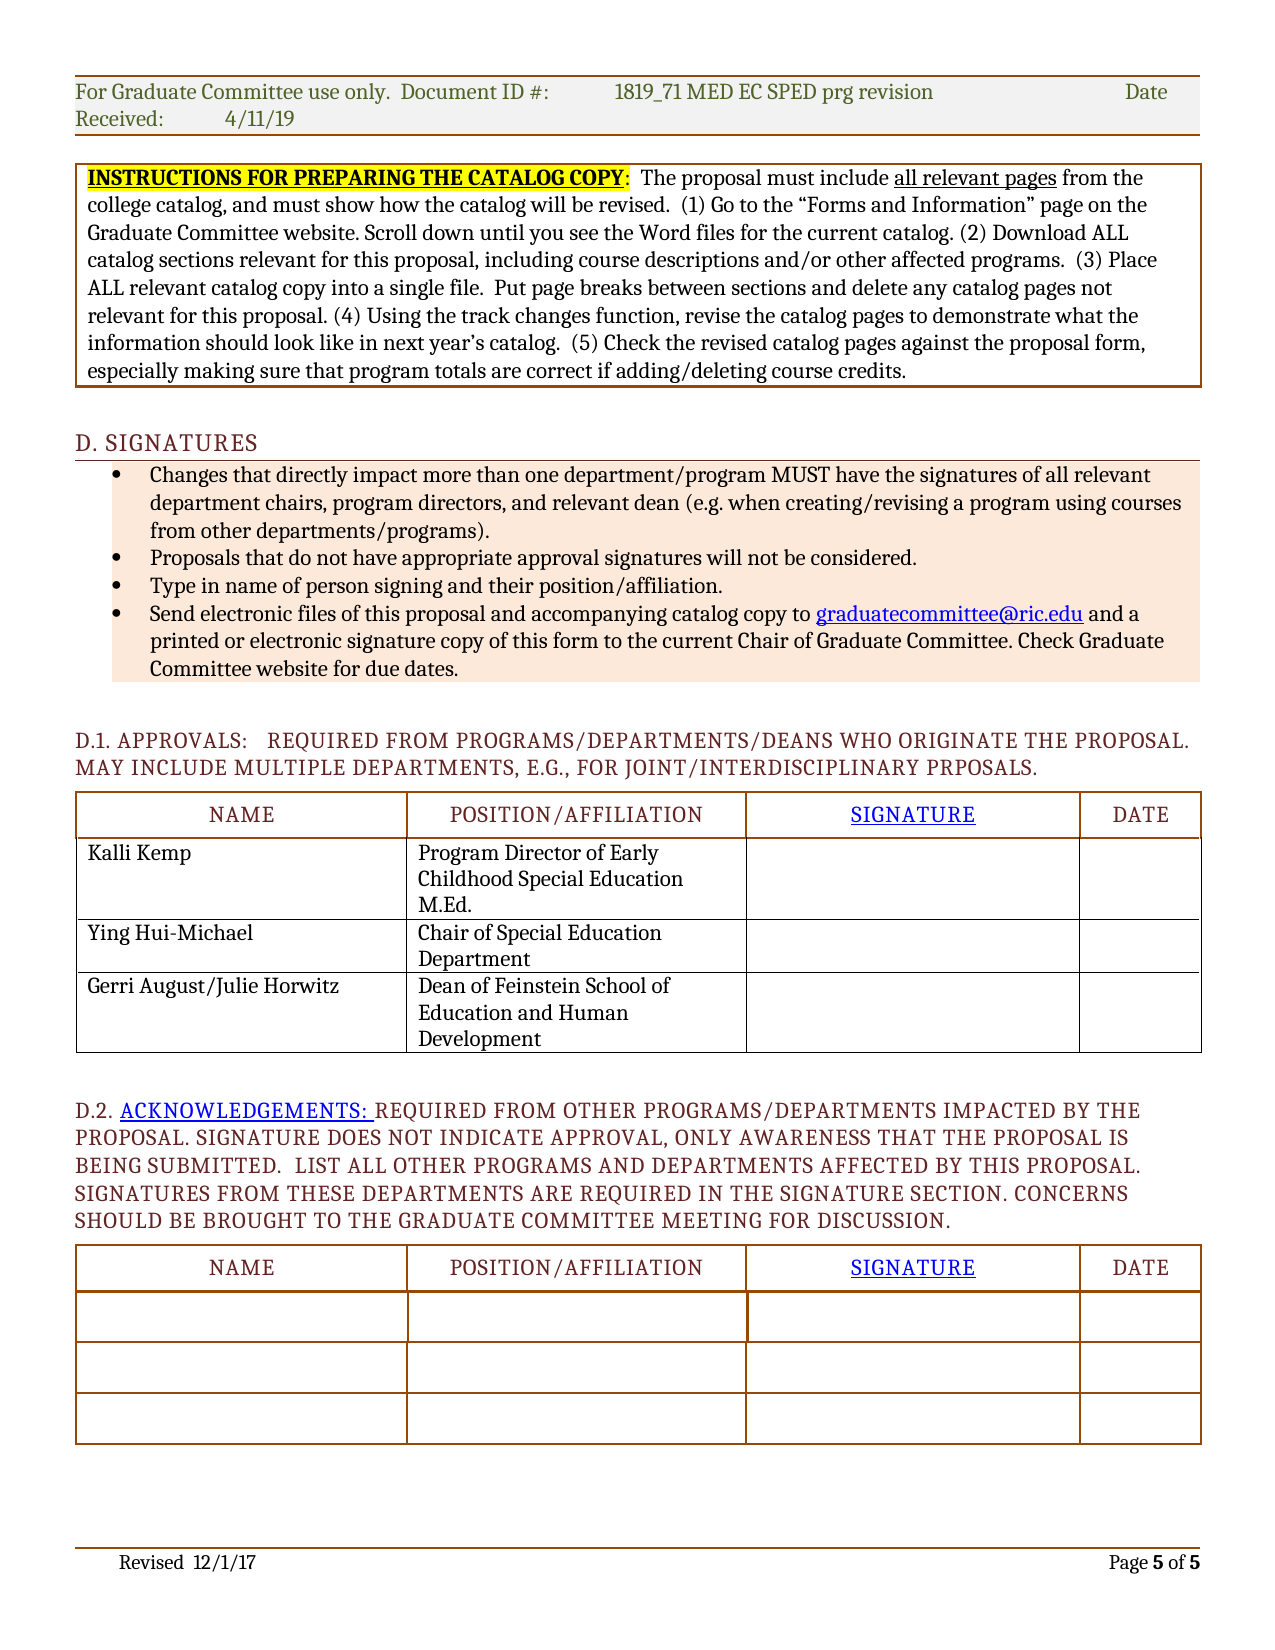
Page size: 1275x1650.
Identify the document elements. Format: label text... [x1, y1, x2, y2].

table_header Date [1081, 1246, 1200, 1290]
list Send electronic files of this proposal and accompanying catalog copy to graduatecommittee@ric.edu and a printed or electronic signature copy of this form to the current Chair of Graduate Committee. Check Graduate Committee website for due dates. [112, 600, 1200, 682]
table_header Signature [747, 793, 1079, 837]
table_cell [747, 1394, 1079, 1443]
table_header INSTRUCTIONS FOR PREPARING THE CATALOG COPY: The proposal must include all relevant pages from the college catalog, and must show how the catalog will be revised. (1) Go to the “Forms and Information” page on the Graduate Committee website. Scroll down until you see the Word files for the current catalog. (2) Download ALL catalog sections relevant for this proposal, including course descriptions and/or other affected programs. (3) Place ALL relevant catalog copy into a single file. Put page breaks between sections and delete any catalog pages not relevant for this proposal. (4) Using the track changes function, revise the catalog pages to demonstrate what the information should look like in next year’s catalog. (5) Check the revised catalog pages against the proposal form, especially making sure that program totals are correct if adding/deleting course credits. [77, 165, 1200, 385]
table_cell Kalli Kemp [77, 838, 406, 918]
table_cell Program Director of Early Childhood Special Education M.Ed. [407, 839, 746, 918]
table_cell Gerri August/Julie Horwitz [77, 973, 406, 1052]
table_cell [409, 1293, 746, 1341]
table_cell Dean of Feinstein School of Education and Human Development [407, 973, 746, 1052]
table_header Name [77, 793, 406, 837]
table_cell [1081, 1293, 1200, 1341]
table_cell Ying Hui-Michael [77, 920, 406, 972]
table_header Position/affiliation [408, 793, 745, 837]
table_header Date [1081, 793, 1200, 837]
subtitle D.1. Approvals: required from programs/departments/deans who originate the proposal. may include multiple departments, e.g., for joint/interdisciplinary prposals. [75, 727, 1200, 781]
table_cell [1080, 837, 1201, 918]
table_header Position/affiliation [408, 1246, 745, 1290]
table_cell [747, 839, 1079, 918]
table_cell Chair of Special Education Department [407, 920, 746, 972]
table_cell [747, 1343, 1079, 1392]
table_cell [1081, 1343, 1200, 1392]
table_cell [408, 1343, 745, 1392]
subtitle D. Signatures [75, 429, 1200, 460]
table_header Signature [747, 1246, 1079, 1290]
table_cell [77, 1293, 407, 1341]
table_cell [747, 920, 1079, 972]
table_cell [749, 1293, 1079, 1341]
table_cell [1081, 1394, 1200, 1443]
list Type in name of person signing and their position/affiliation. [112, 573, 1200, 599]
table_cell [77, 1343, 406, 1392]
table_cell [747, 973, 1079, 1052]
table_header Name [77, 1246, 406, 1290]
table_cell [1080, 919, 1201, 972]
table_cell [77, 1394, 406, 1443]
table_cell [408, 1394, 745, 1443]
subtitle D.2. Acknowledgements: REQUIRED from OTHER PROGRAMS/DEPARTMENTS IMPACTED BY THE PROPOSAL. SIGNATURE DOES NOT INDICATE APPROVAL, ONLY AWARENESS THAT THE PROPOSAL IS BEING SUBMITTED. List all other programs and departments affected by this proposal. Signatures from these departments are required in the signature section. CONCERNS SHOULD BE BROUGHT TO THE GRADUATE COMMITTEE MEETING FOR DISCUSSION. [75, 1098, 1200, 1234]
list Proposals that do not have appropriate approval signatures will not be considered. [112, 545, 1200, 571]
table_cell [1080, 972, 1201, 1052]
list Changes that directly impact more than one department/program MUST have the signatures of all relevant department chairs, program directors, and relevant dean (e.g. when creating/revising a program using courses from other departments/programs). [112, 462, 1200, 544]
